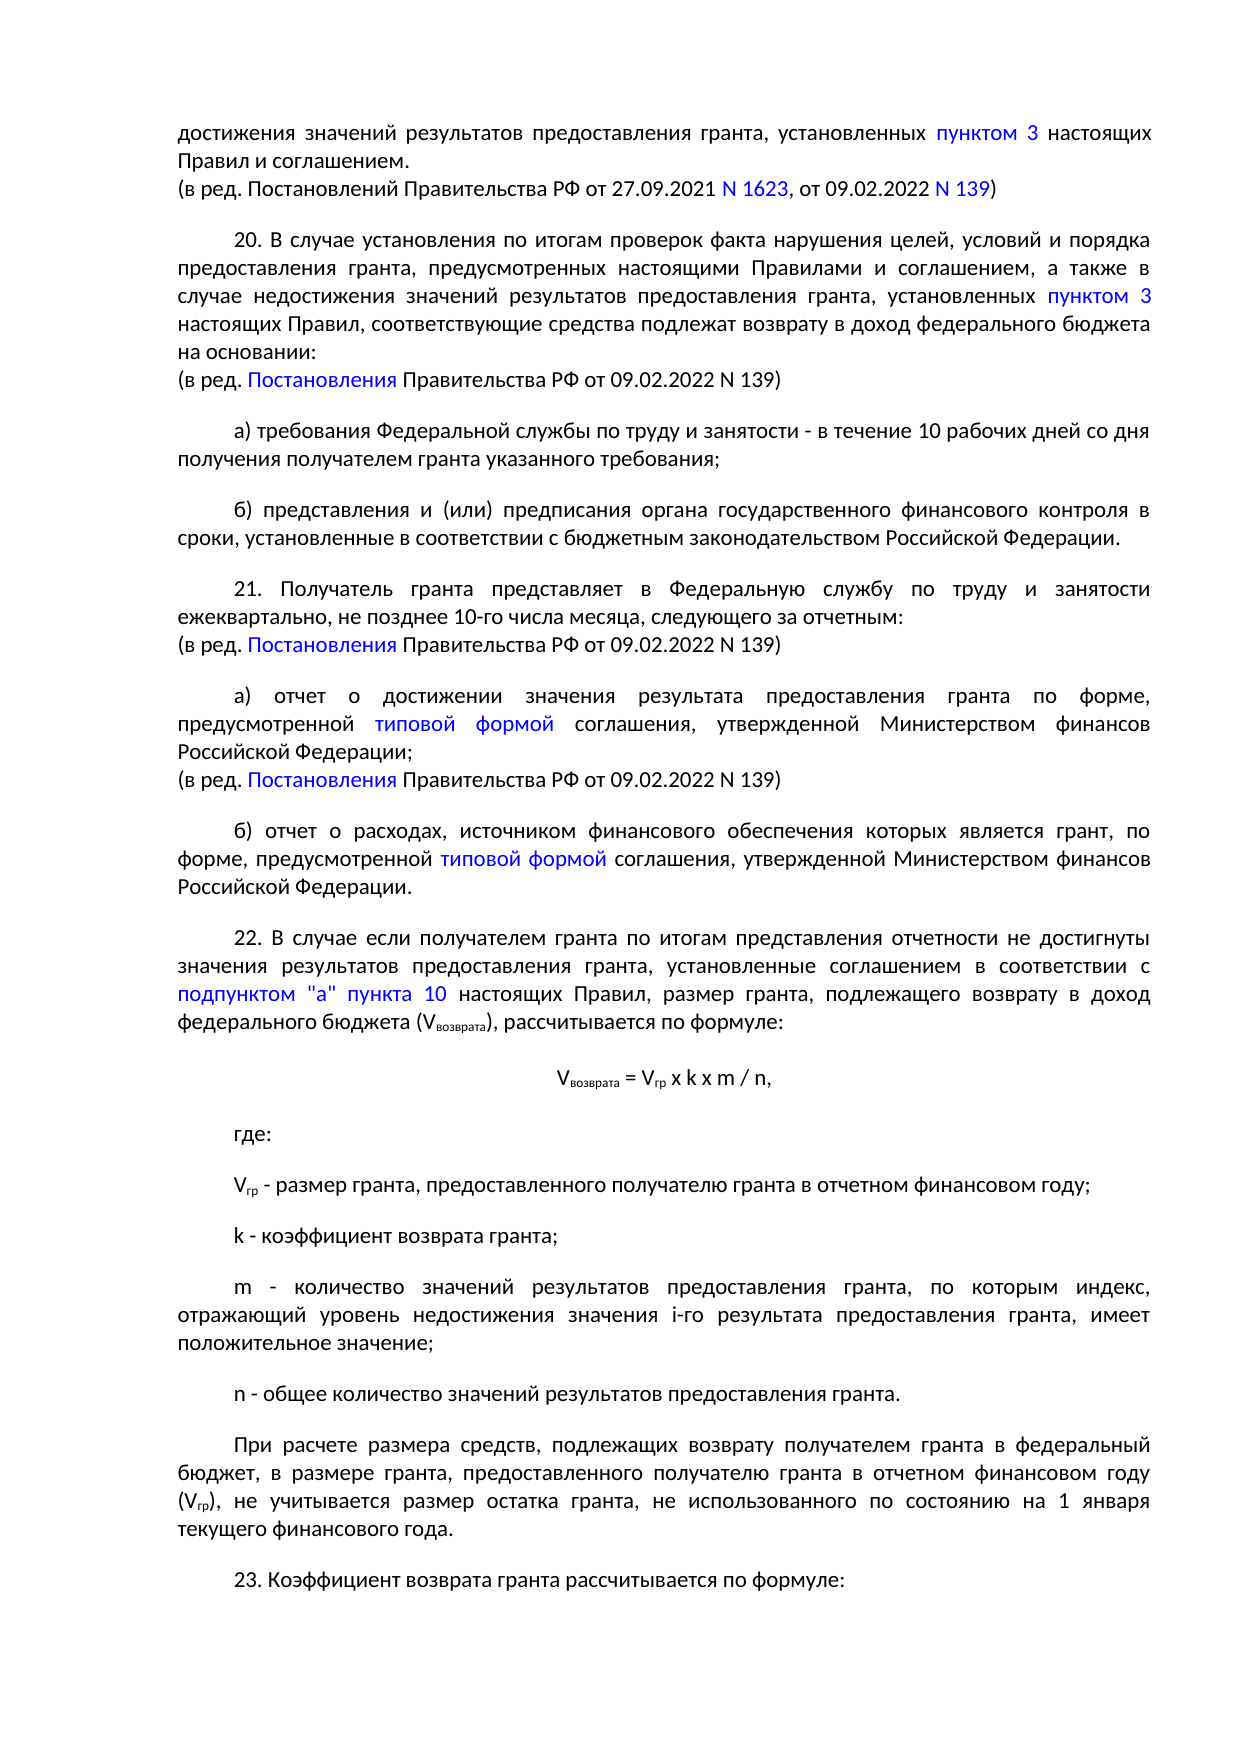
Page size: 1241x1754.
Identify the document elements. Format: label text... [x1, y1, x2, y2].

text k - коэффициент возврата гранта; [177, 1221, 1152, 1249]
text (в ред. Постановления Правительства РФ от 09.02.2022 N 139) [177, 365, 1152, 393]
text Vгр - размер гранта, предоставленного получателю гранта в отчетном финансовом году; [177, 1170, 1152, 1198]
text (в ред. Постановления Правительства РФ от 09.02.2022 N 139) [177, 630, 1152, 658]
text Vвозврата = Vгр x k x m / n, [177, 1063, 1152, 1091]
text а) отчет о достижении значения результата предоставления гранта по форме, предусмотренной типовой формой соглашения, утвержденной Министерством финансов Российской Федерации; [177, 681, 1152, 765]
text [177, 118, 1152, 174]
text б) представления и (или) предписания органа государственного финансового контроля в сроки, установленные в соответствии с бюджетным законодательством Российской Федерации. [177, 495, 1152, 551]
text 21. Получатель гранта представляет в Федеральную службу по труду и занятости ежеквартально, не позднее 10-го числа месяца, следующего за отчетным: [177, 574, 1152, 630]
text 22. В случае если получателем гранта по итогам представления отчетности не достигнуты значения результатов предоставления гранта, установленные соглашением в соответствии с подпунктом "а" пункта 10 настоящих Правил, размер гранта, подлежащего возврату в доход федерального бюджета (Vвозврата), рассчитывается по формуле: [177, 923, 1152, 1035]
text где: [177, 1119, 1152, 1147]
text а) требования Федеральной службы по труду и занятости - в течение 10 рабочих дней со дня получения получателем гранта указанного требования; [177, 416, 1152, 472]
text (в ред. Постановлений Правительства РФ от 27.09.2021 N 1623, от 09.02.2022 N 139) [177, 174, 1152, 202]
text m - количество значений результатов предоставления гранта, по которым индекс, отражающий уровень недостижения значения i-го результата предоставления гранта, имеет положительное значение; [177, 1272, 1152, 1356]
text n - общее количество значений результатов предоставления гранта. [177, 1379, 1152, 1407]
text (в ред. Постановления Правительства РФ от 09.02.2022 N 139) [177, 765, 1152, 793]
text 20. В случае установления по итогам проверок факта нарушения целей, условий и порядка предоставления гранта, предусмотренных настоящими Правилами и соглашением, а также в случае недостижения значений результатов предоставления гранта, установленных пунктом 3 настоящих Правил, соответствующие средства подлежат возврату в доход федерального бюджета на основании: [177, 225, 1152, 365]
text 23. Коэффициент возврата гранта рассчитывается по формуле: [177, 1565, 1152, 1593]
text При расчете размера средств, подлежащих возврату получателем гранта в федеральный бюджет, в размере гранта, предоставленного получателю гранта в отчетном финансовом году (Vгр), не учитывается размер остатка гранта, не использованного по состоянию на 1 января текущего финансового года. [177, 1430, 1152, 1542]
text б) отчет о расходах, источником финансового обеспечения которых является грант, по форме, предусмотренной типовой формой соглашения, утвержденной Министерством финансов Российской Федерации. [177, 816, 1152, 900]
